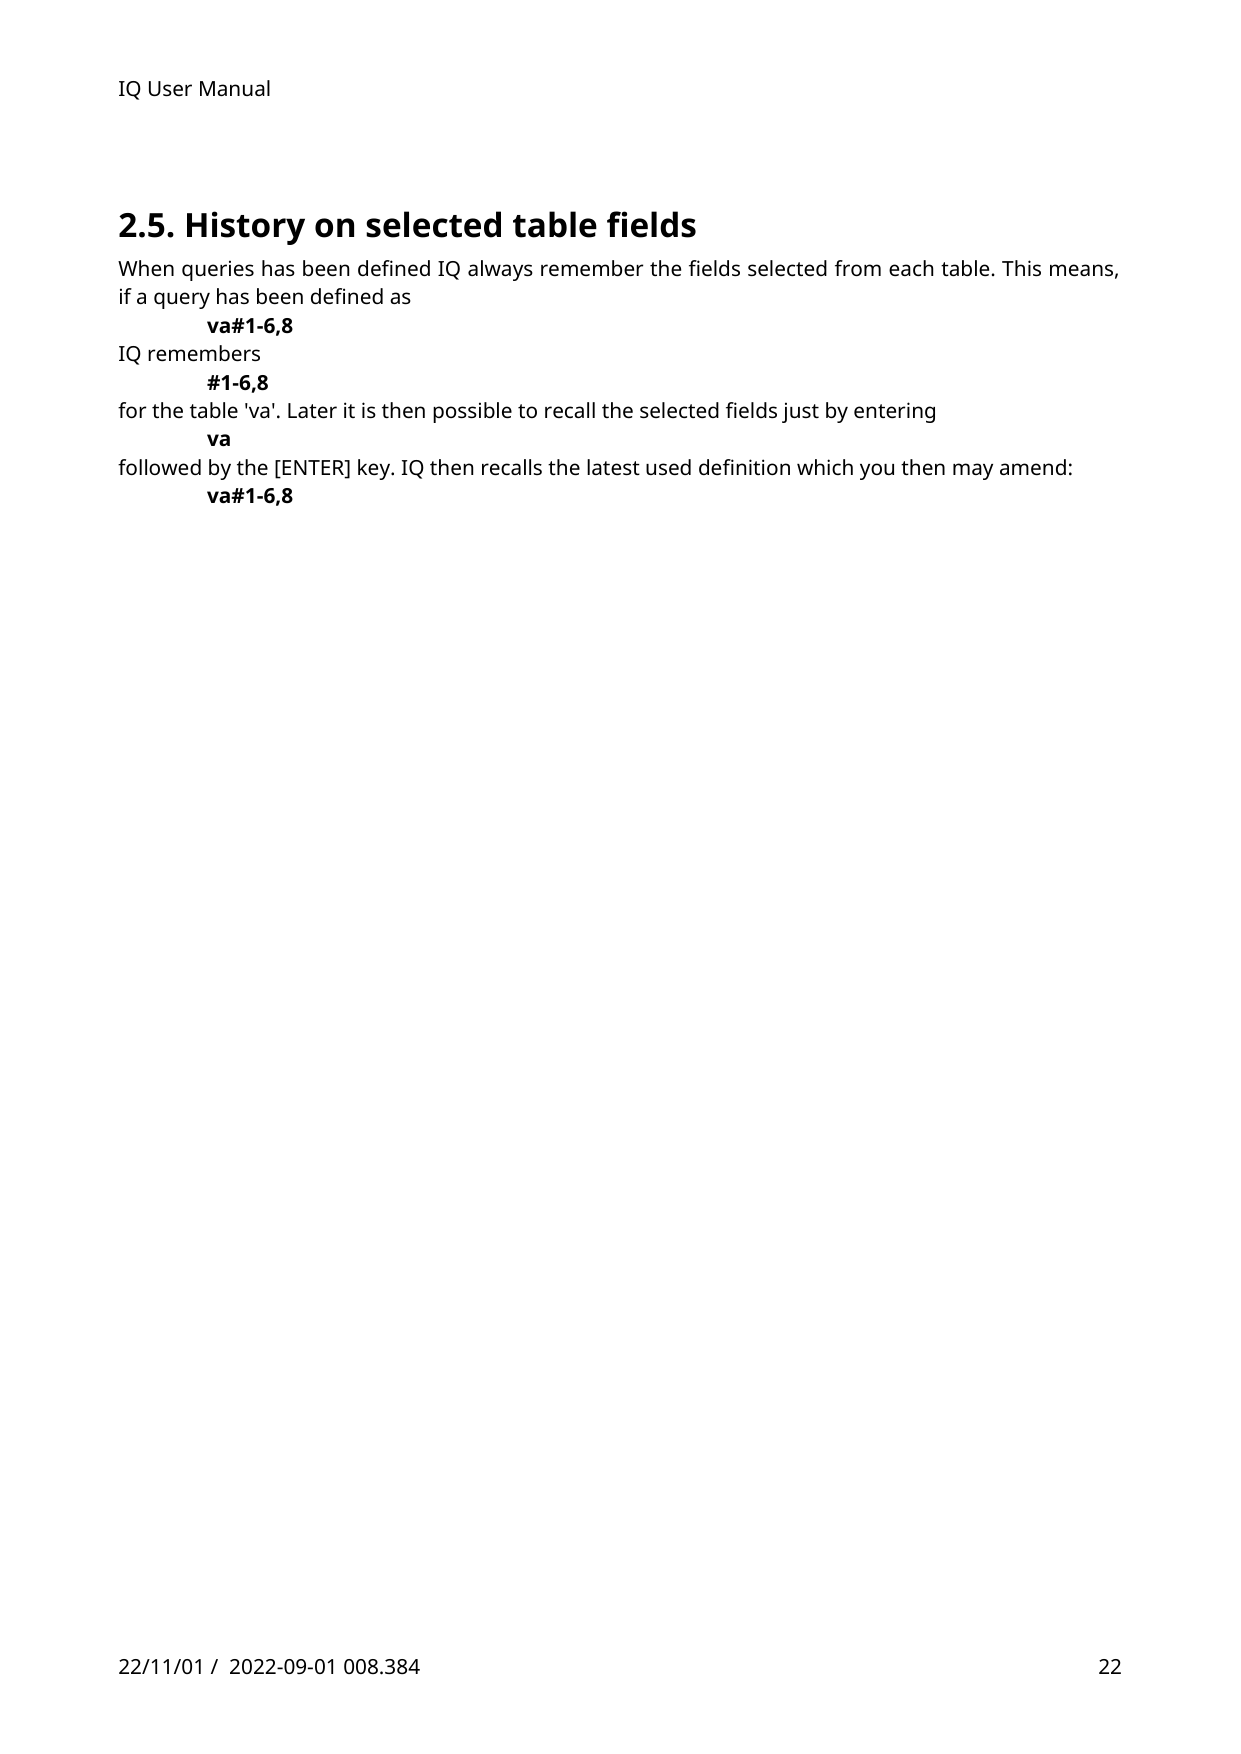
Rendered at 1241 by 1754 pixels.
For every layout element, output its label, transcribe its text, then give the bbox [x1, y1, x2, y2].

text followed by the [ENTER] key. IQ then recalls the latest used definition which you then may amend: [118, 453, 1122, 481]
text va#1-6,8 [207, 311, 1122, 339]
text for the table 'va'. Later it is then possible to recall the selected fields just by entering [118, 396, 1122, 424]
text va#1-6,8 [207, 481, 1122, 510]
text IQ remembers [118, 339, 1122, 368]
text va [207, 424, 1122, 453]
text When queries has been defined IQ always remember the fields selected from each table. This means, if a query has been defined as [118, 254, 1122, 311]
subtitle 2.5. History on selected table fields [118, 202, 1122, 248]
text #1-6,8 [207, 368, 1122, 396]
